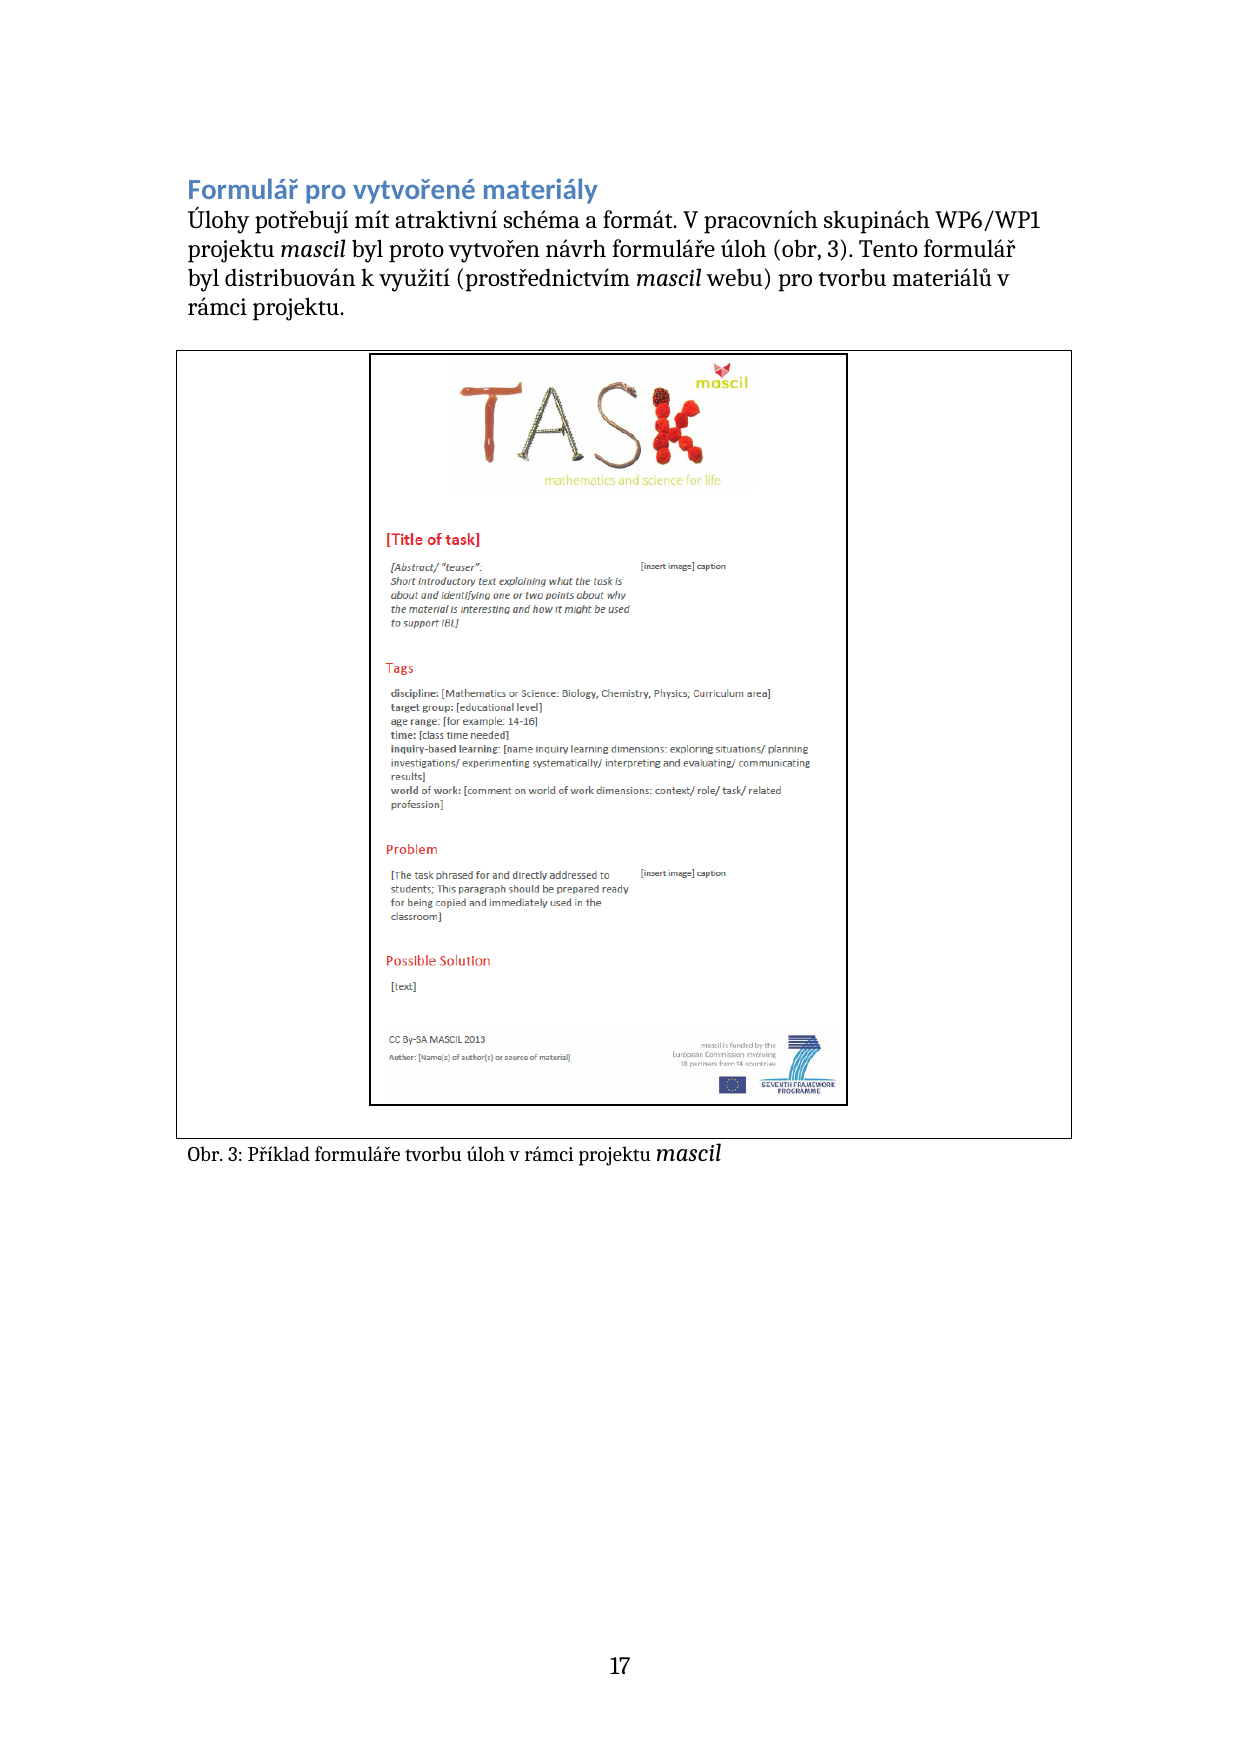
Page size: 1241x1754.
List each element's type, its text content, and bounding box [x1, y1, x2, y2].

subtitle Formulář pro vytvořené materiály [187, 171, 1053, 206]
text Úlohy potřebují mít atraktivní schéma a formát. V pracovních skupinách WP6/WP1 projektu mascil byl proto vytvořen návrh formuláře úloh (obr, 3). Tento formulář byl distribuován k využití (prostřednictvím mascil webu) pro tvorbu materiálů v rámci projektu. [187, 206, 1053, 321]
text Obr. 3: Příklad formuláře tvorbu úloh v rámci projektu mascil [187, 1139, 1053, 1168]
picture [371, 355, 846, 1104]
table_header [177, 351, 1071, 1138]
